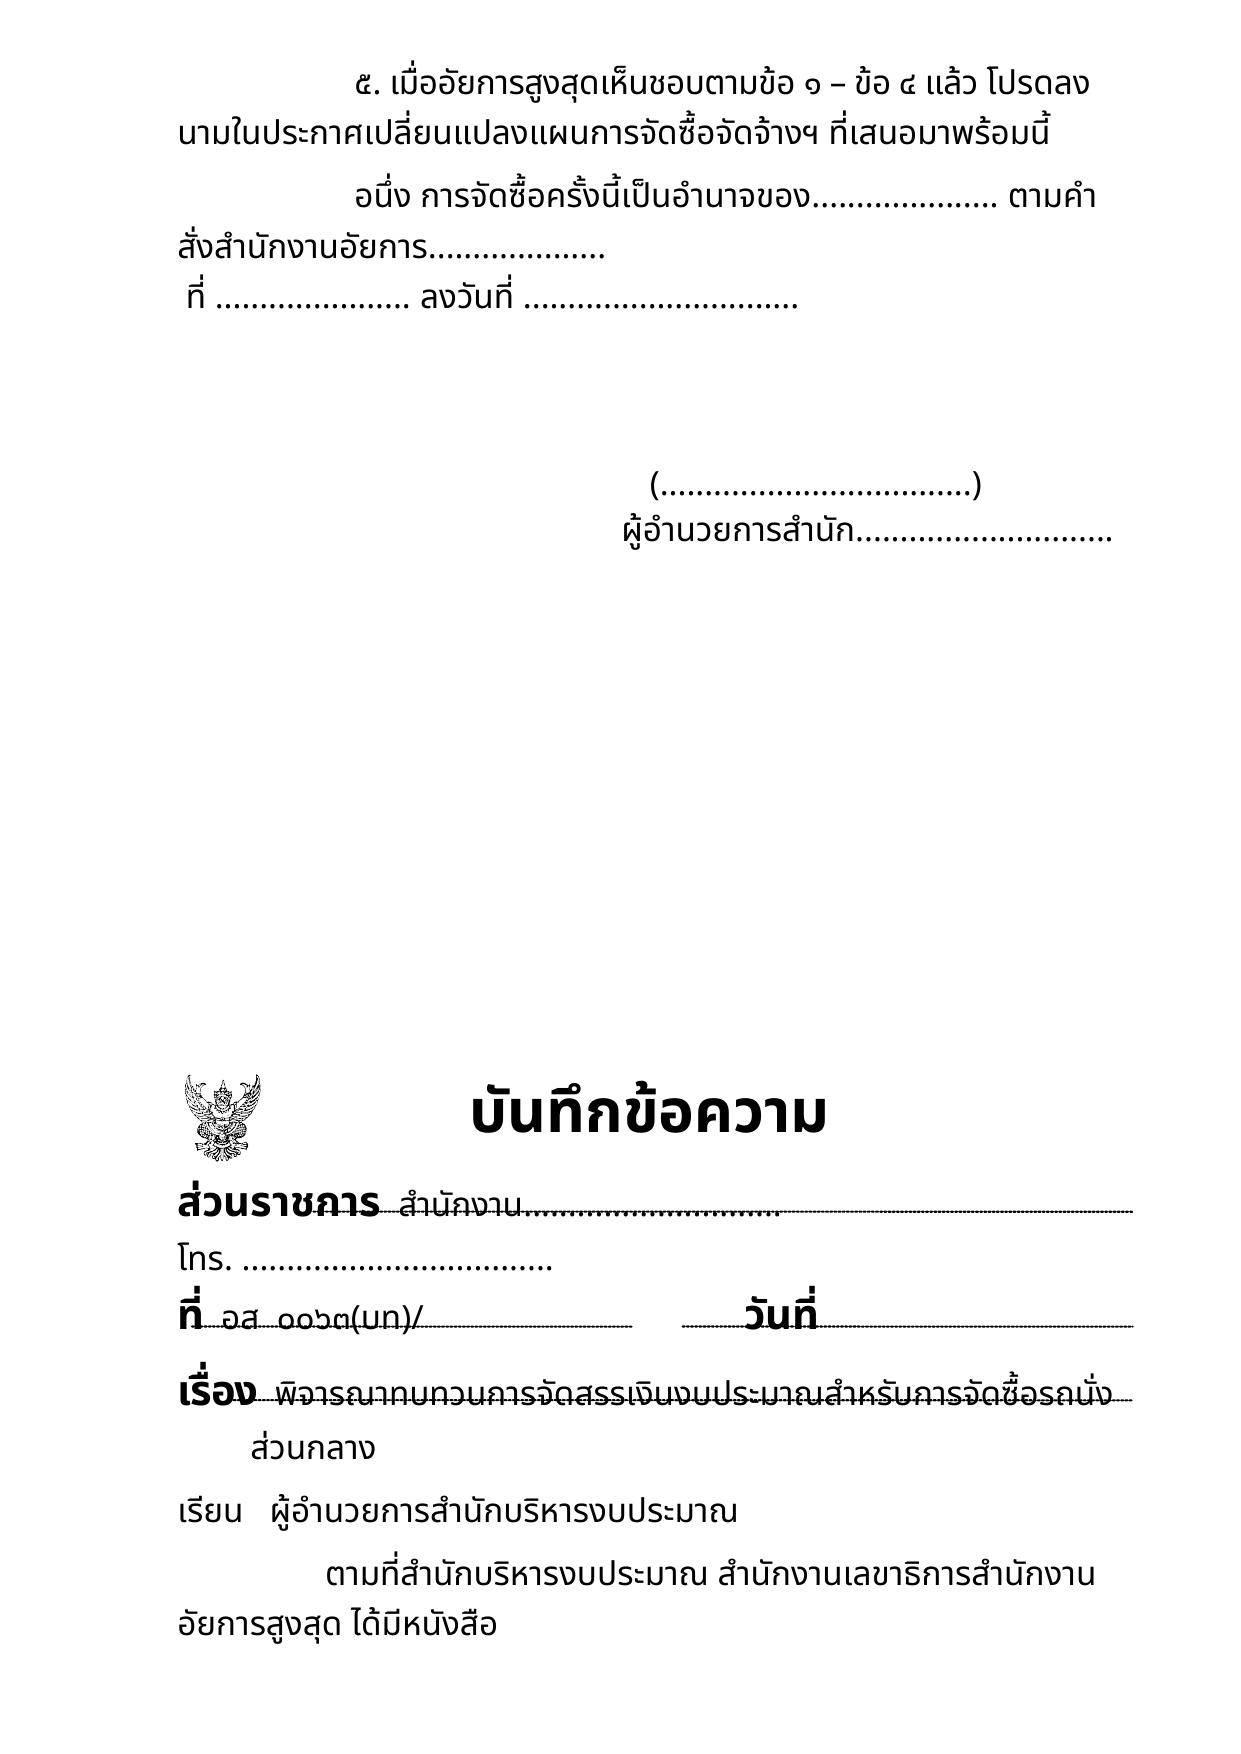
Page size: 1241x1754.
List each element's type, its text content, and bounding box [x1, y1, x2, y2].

table_header บันทึกข้อความ [280, 1068, 1133, 1172]
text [177, 1550, 1122, 1651]
text อนึ่ง การจัดซื้อครั้งนี้เป็นอำนาจของ..................... ตามคำสั่งสำนักงานอัยการ.................... ที่ ...................... ลงวันที่ ............................... [177, 172, 1122, 324]
text ที่ อส ๐๐๖๓(บท)/ วันที่ [177, 1286, 1122, 1348]
text เรียน ผู้อำนวยการสำนักบริหารงบประมาณ [177, 1487, 1122, 1537]
text (...................................) [177, 460, 1122, 506]
text ๕. เมื่ออัยการสูงสุดเห็นชอบตามข้อ ๑ – ข้อ ๔ แล้ว โปรดลงนามในประกาศเปลี่ยนแปลงแผนการจัดซื้อจัดจ้างฯ ที่เสนอมาพร้อมนี้ [177, 58, 1122, 159]
text เรื่อง พิจารณาทบทวนการจัดสรรเงินงบประมาณสำหรับการจัดซื้อรถนั่งส่วนกลาง [177, 1361, 1122, 1474]
text ผู้อำนวยการสำนัก............................. [177, 506, 1122, 556]
table_header [166, 1068, 280, 1172]
text ส่วนราชการ สำนักงาน............................. โทร. ................................... [177, 1172, 1122, 1286]
